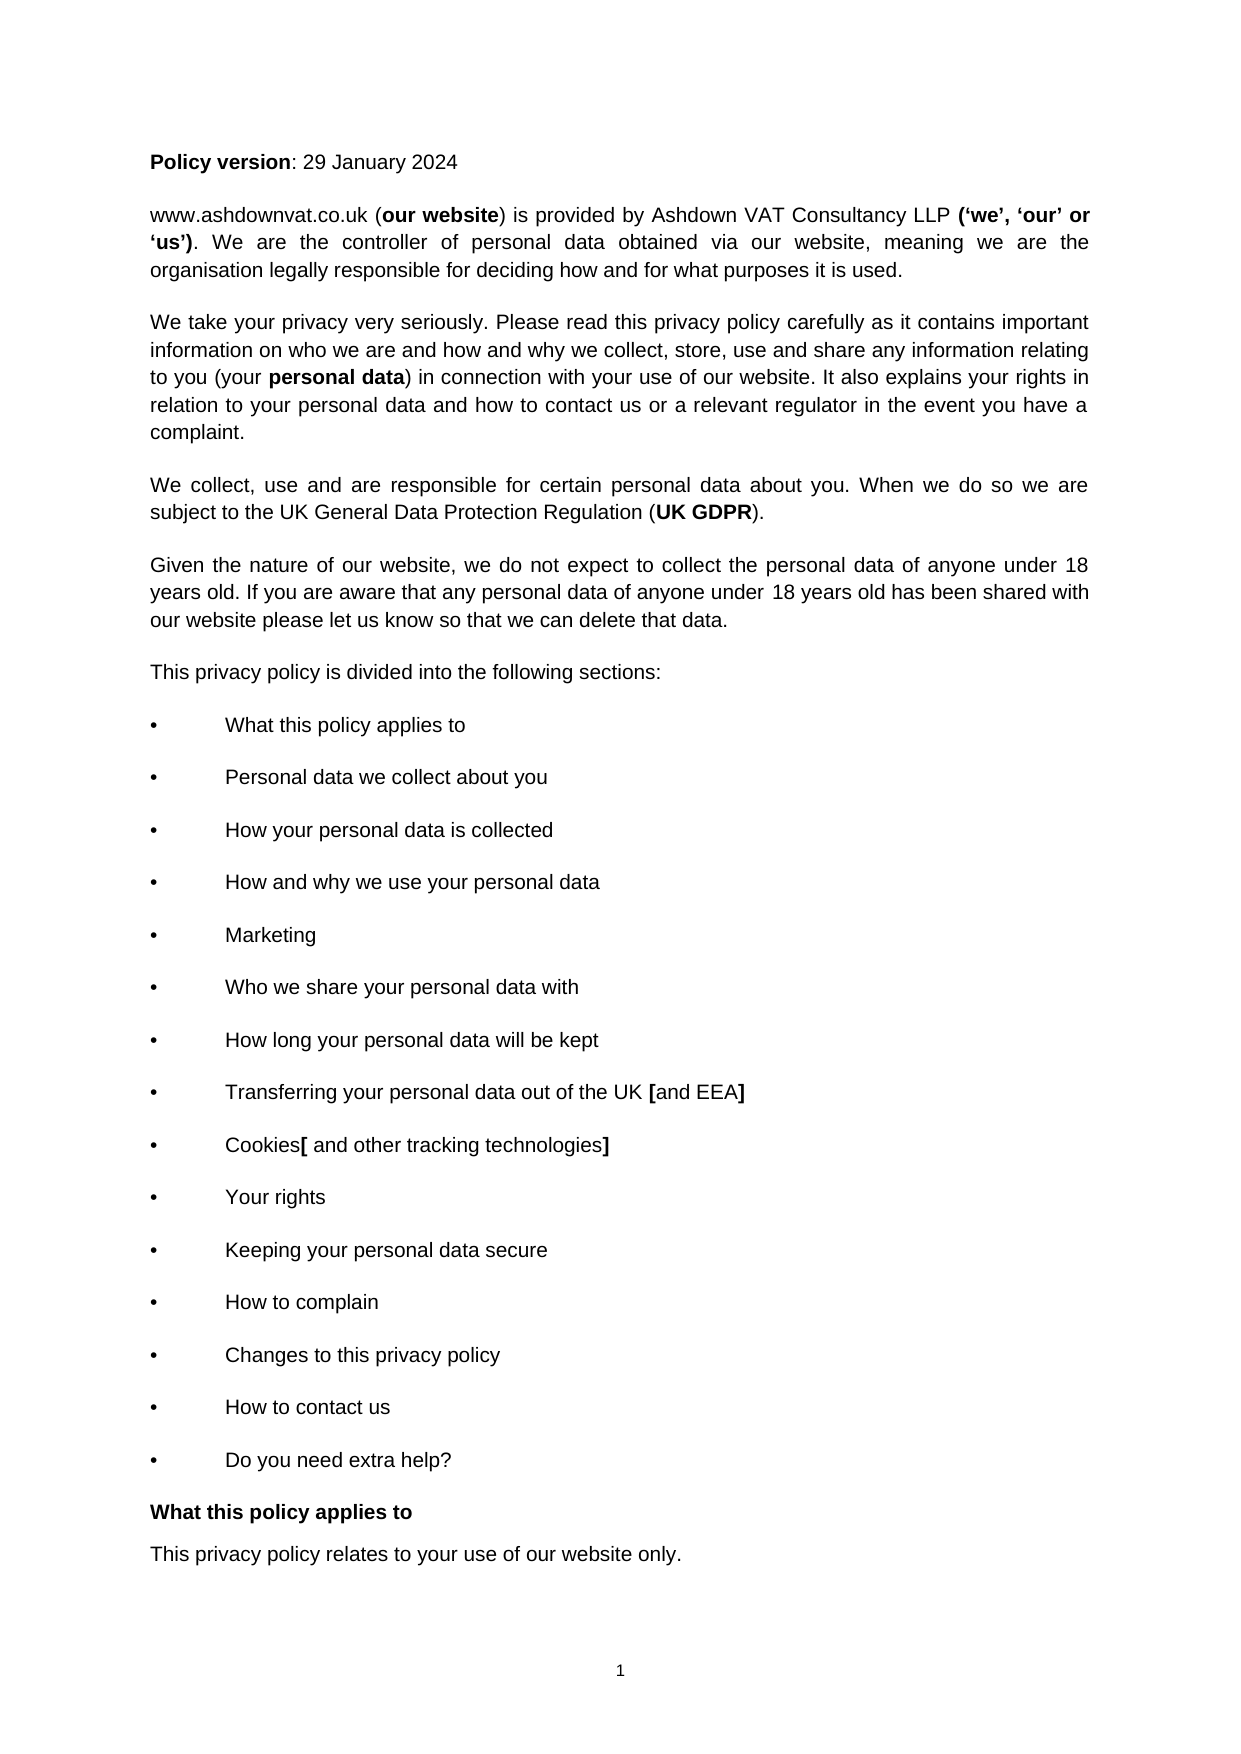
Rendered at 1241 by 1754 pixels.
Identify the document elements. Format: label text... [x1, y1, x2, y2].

text Transferring your personal data out of the UK [and EEA] [150, 1080, 1090, 1104]
text Policy version: 29 January 2024 [150, 150, 1090, 174]
text www.ashdownvat.co.uk (our website) is provided by Ashdown VAT Consultancy LLP (‘we’, ‘our’ or ‘us’). We are the controller of personal data obtained via our website, meaning we are the organisation legally responsible for deciding how and for what purposes it is used. [150, 202, 1090, 281]
subtitle What this policy applies to [150, 1500, 1090, 1524]
text Given the nature of our website, we do not expect to collect the personal data of anyone under 18 years old. If you are aware that any personal data of anyone under 18 years old has been shared with our website please let us know so that we can delete that data. [150, 552, 1090, 631]
text How and why we use your personal data [150, 870, 1090, 894]
text This privacy policy is divided into the following sections: [150, 660, 1090, 684]
text Keeping your personal data secure [150, 1237, 1090, 1261]
text Marketing [150, 922, 1090, 946]
text Cookies[ and other tracking technologies] [150, 1132, 1090, 1156]
text How your personal data is collected [150, 817, 1090, 841]
text We collect, use and are responsible for certain personal data about you. When we do so we are subject to the UK General Data Protection Regulation (UK GDPR). [150, 472, 1090, 524]
text Who we share your personal data with [150, 975, 1090, 999]
text Personal data we collect about you [150, 765, 1090, 789]
text Do you need extra help? [150, 1447, 1090, 1471]
text Changes to this privacy policy [150, 1342, 1090, 1366]
text What this policy applies to [150, 712, 1090, 736]
text Your rights [150, 1185, 1090, 1209]
text How long your personal data will be kept [150, 1027, 1090, 1051]
text How to contact us [150, 1395, 1090, 1419]
text We take your privacy very seriously. Please read this privacy policy carefully as it contains important information on who we are and how and why we collect, store, use and share any information relating to you (your personal data) in connection with your use of our website. It also explains your rights in relation to your personal data and how to contact us or a relevant regulator in the event you have a complaint. [150, 310, 1090, 444]
text How to complain [150, 1290, 1090, 1314]
text This privacy policy relates to your use of our website only. [150, 1542, 1090, 1566]
